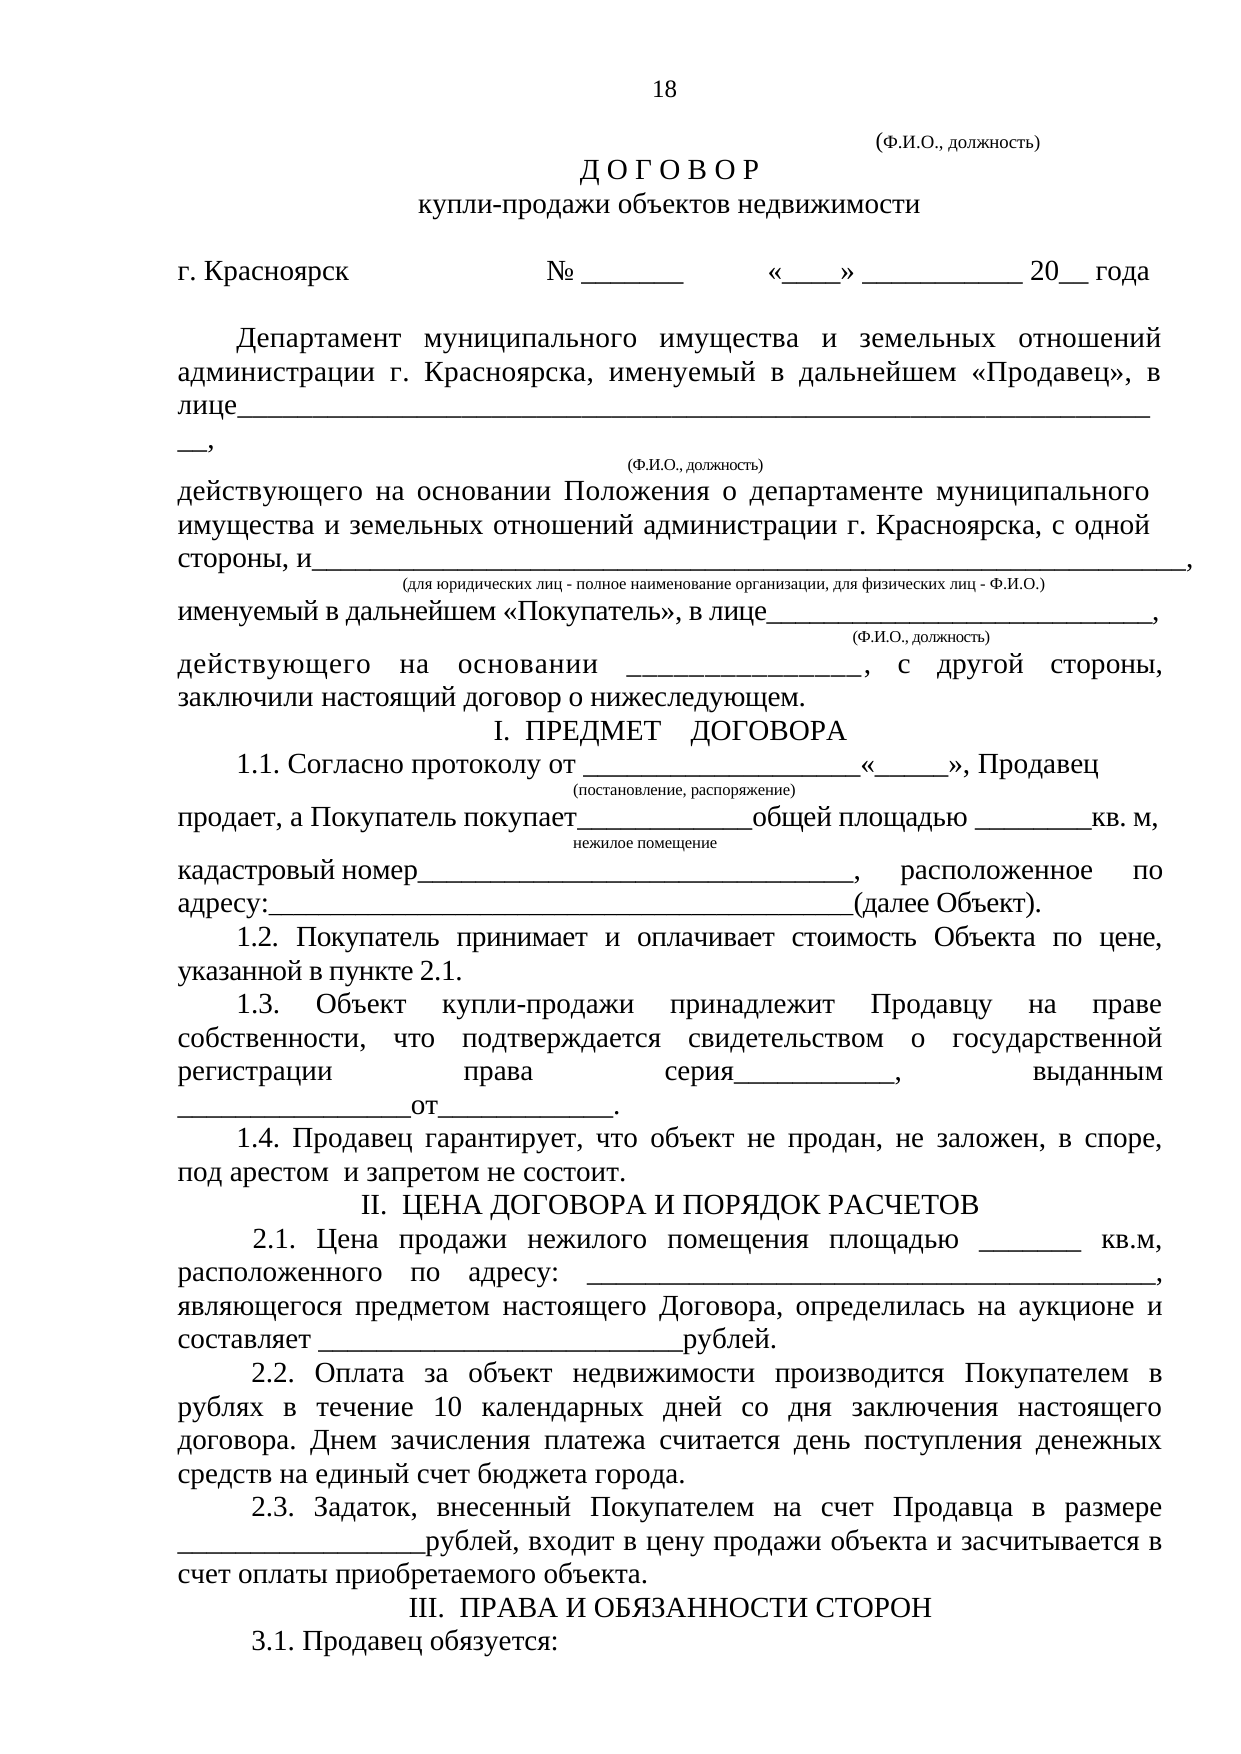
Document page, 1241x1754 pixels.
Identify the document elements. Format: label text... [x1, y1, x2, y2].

text (для юридических лиц - полное наименование организации, для физических лиц - Ф.И.О.) [327, 574, 1163, 593]
text (Ф.И.О., должность) [767, 131, 1152, 152]
title Д О Г О В О Р [177, 152, 1161, 186]
text именуемый в дальнейшем «Покупатель», в лице___________________________, [177, 593, 1163, 627]
text 2.2. Оплата за объект недвижимости производится Покупателем в рублях в течение 10 календарных дней со дня заключения настоящего договора. Днем зачисления платежа считается день поступления денежных средств на единый счет бюджета города. [177, 1355, 1163, 1489]
text действующего на основании Положения о департаменте муниципального имущества и земельных отношений администрации г. Красноярска, с одной стороны, и , [177, 473, 1152, 574]
text действующего на основании _______________, с другой стороны, заключили настоящий договор о нижеследующем. [177, 646, 1163, 713]
text г. Красноярск № _______ «____» ___________ 20__ года [177, 253, 1161, 287]
text III. ПРАВА И ОБЯЗАННОСТИ СТОРОН [177, 1590, 1163, 1623]
text Департамент муниципального имущества и земельных отношений администрации г. Красноярска, именуемый в дальнейшем «Продавец», в лице_______________________________________________________________, [177, 320, 1163, 454]
text купли-продажи объектов недвижимости [177, 186, 1161, 219]
text 1.2. Покупатель принимает и оплачивает стоимость Объекта по цене, указанной в пункте 2.1. [177, 919, 1163, 986]
text кадастровый номер , расположенное по адресу: (далее Объект). [177, 852, 1163, 919]
text I. ПРЕДМЕТ ДОГОВОРА [177, 713, 1163, 747]
text 2.1. Цена продажи нежилого помещения площадью _______ кв.м, расположенного по адресу: _______________________________________, являющегося предметом настоящего Договора, определилась на аукционе и составляет _________________________рублей. [177, 1221, 1163, 1355]
text (Ф.И.О., должность) [552, 454, 1163, 473]
text (постановление, распоряжение) [236, 780, 1163, 799]
text 1.4. Продавец гарантирует, что объект не продан, не заложен, в споре, под арестом и запретом не состоит. [177, 1120, 1163, 1187]
text 3.1. Продавец обязуется: [177, 1623, 1163, 1657]
text нежилое помещение [177, 833, 1163, 852]
text продает, а Покупатель покупает____________общей площадью ________кв. м, [177, 799, 1163, 833]
text 1.3. Объект купли-продажи принадлежит Продавцу на праве собственности, что подтверждается свидетельством о государственной регистрации права серия___________, выданным ________________от____________. [177, 986, 1163, 1120]
text 2.3. Задаток, внесенный Покупателем на счет Продавца в размере _________________рублей, входит в цену продажи объекта и засчитывается в счет оплаты приобретаемого объекта. [177, 1489, 1163, 1590]
text (Ф.И.О., должность) [777, 627, 1163, 646]
text II. ЦЕНА ДОГОВОРА И ПОРЯДОК РАСЧЕТОВ [177, 1187, 1163, 1221]
text 1.1. Согласно протоколу от ___________________«_____», Продавец [236, 747, 1163, 780]
